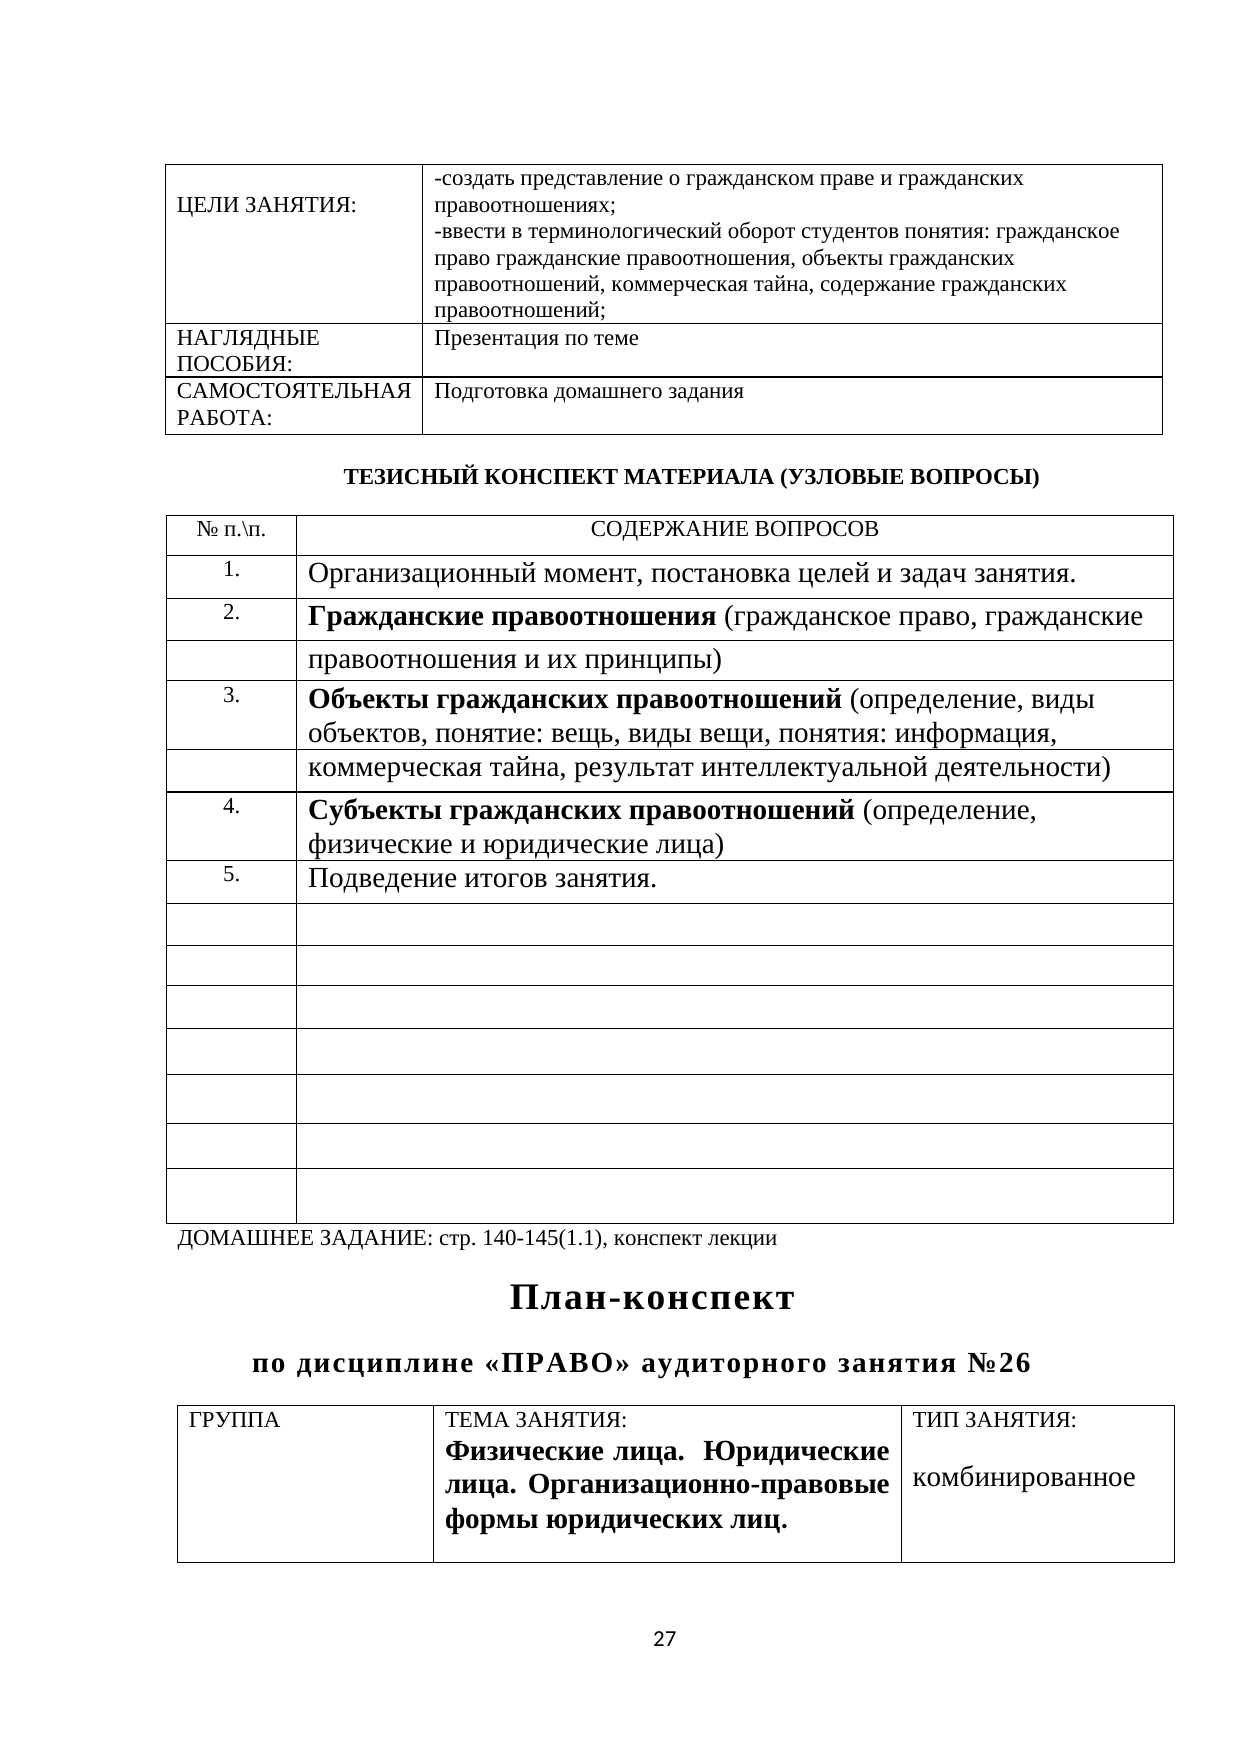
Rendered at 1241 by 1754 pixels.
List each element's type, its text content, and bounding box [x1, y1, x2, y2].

table_cell [297, 1029, 1173, 1074]
table_cell Подготовка домашнего задания [423, 378, 1162, 434]
text ТЕЗИСНЫЙ КОНСПЕКТ МАТЕРИАЛА (УЗЛОВЫЕ ВОПРОСЫ) [177, 435, 1152, 490]
table_cell [297, 986, 1173, 1028]
table_cell [297, 946, 1173, 985]
table_header -создать представление о гражданском праве и гражданских правоотношениях; -ввести в терминологический оборот студентов понятия: гражданское право гражданские правоотношения, объекты гражданских правоотношений, коммерческая тайна, содержание гражданских правоотношений; [423, 165, 1162, 323]
table_cell Субъекты гражданских правоотношений (определение, физические и юридические лица) [297, 793, 1173, 859]
table_header ТЕМА ЗАНЯТИЯ: Физические лица. Юридические лица. Организационно-правовые формы юридических лиц. [434, 1406, 901, 1562]
table_cell [167, 750, 296, 791]
table_cell Подведение итогов занятия. [297, 861, 1173, 902]
table_cell [167, 904, 296, 945]
table_cell [167, 1075, 296, 1122]
text План-конспект [177, 1275, 1152, 1318]
table_header ГРУППА [178, 1406, 433, 1562]
table_cell [167, 946, 296, 985]
table_cell [167, 986, 296, 1028]
table_cell [297, 1169, 1173, 1223]
table_cell [297, 904, 1173, 945]
table_cell [167, 1124, 296, 1168]
table_cell САМОСТОЯТЕЛЬНАЯ РАБОТА: [166, 378, 422, 434]
table_cell 1. [167, 556, 296, 597]
table_cell [297, 1075, 1173, 1122]
table_cell [167, 1029, 296, 1074]
table_header СОДЕРЖАНИЕ ВОПРОСОВ [297, 516, 1173, 554]
table_cell [167, 641, 296, 680]
table_cell правоотношения и их принципы) [297, 641, 1173, 680]
table_cell 2. [167, 599, 296, 640]
table_header ТИП ЗАНЯТИЯ: комбинированное [902, 1406, 1174, 1562]
table_cell 5. [167, 861, 296, 902]
table_cell коммерческая тайна, результат интеллектуальной деятельности) [297, 750, 1173, 791]
table_cell Организационный момент, постановка целей и задач занятия. [297, 556, 1173, 597]
table_cell Гражданские правоотношения (гражданское право, гражданские [297, 599, 1173, 640]
text ДОМАШНЕЕ ЗАДАНИЕ: стр. 140-145(1.1), конспект лекции [177, 1224, 1152, 1250]
table_header № п.\п. [167, 516, 296, 554]
table_cell [297, 1124, 1173, 1168]
table_cell 3. [167, 681, 296, 748]
table_cell 4. [167, 793, 296, 859]
text по дисциплине «ПРАВО» аудиторного занятия №26 [177, 1345, 1152, 1379]
table_cell Презентация по теме [423, 324, 1162, 376]
table_header ЦЕЛИ ЗАНЯТИЯ: [166, 165, 422, 323]
table_cell Объекты гражданских правоотношений (определение, виды объектов, понятие: вещь, виды вещи, понятия: информация, [297, 681, 1173, 748]
table_cell НАГЛЯДНЫЕ ПОСОБИЯ: [166, 324, 422, 376]
table_cell [167, 1169, 296, 1223]
